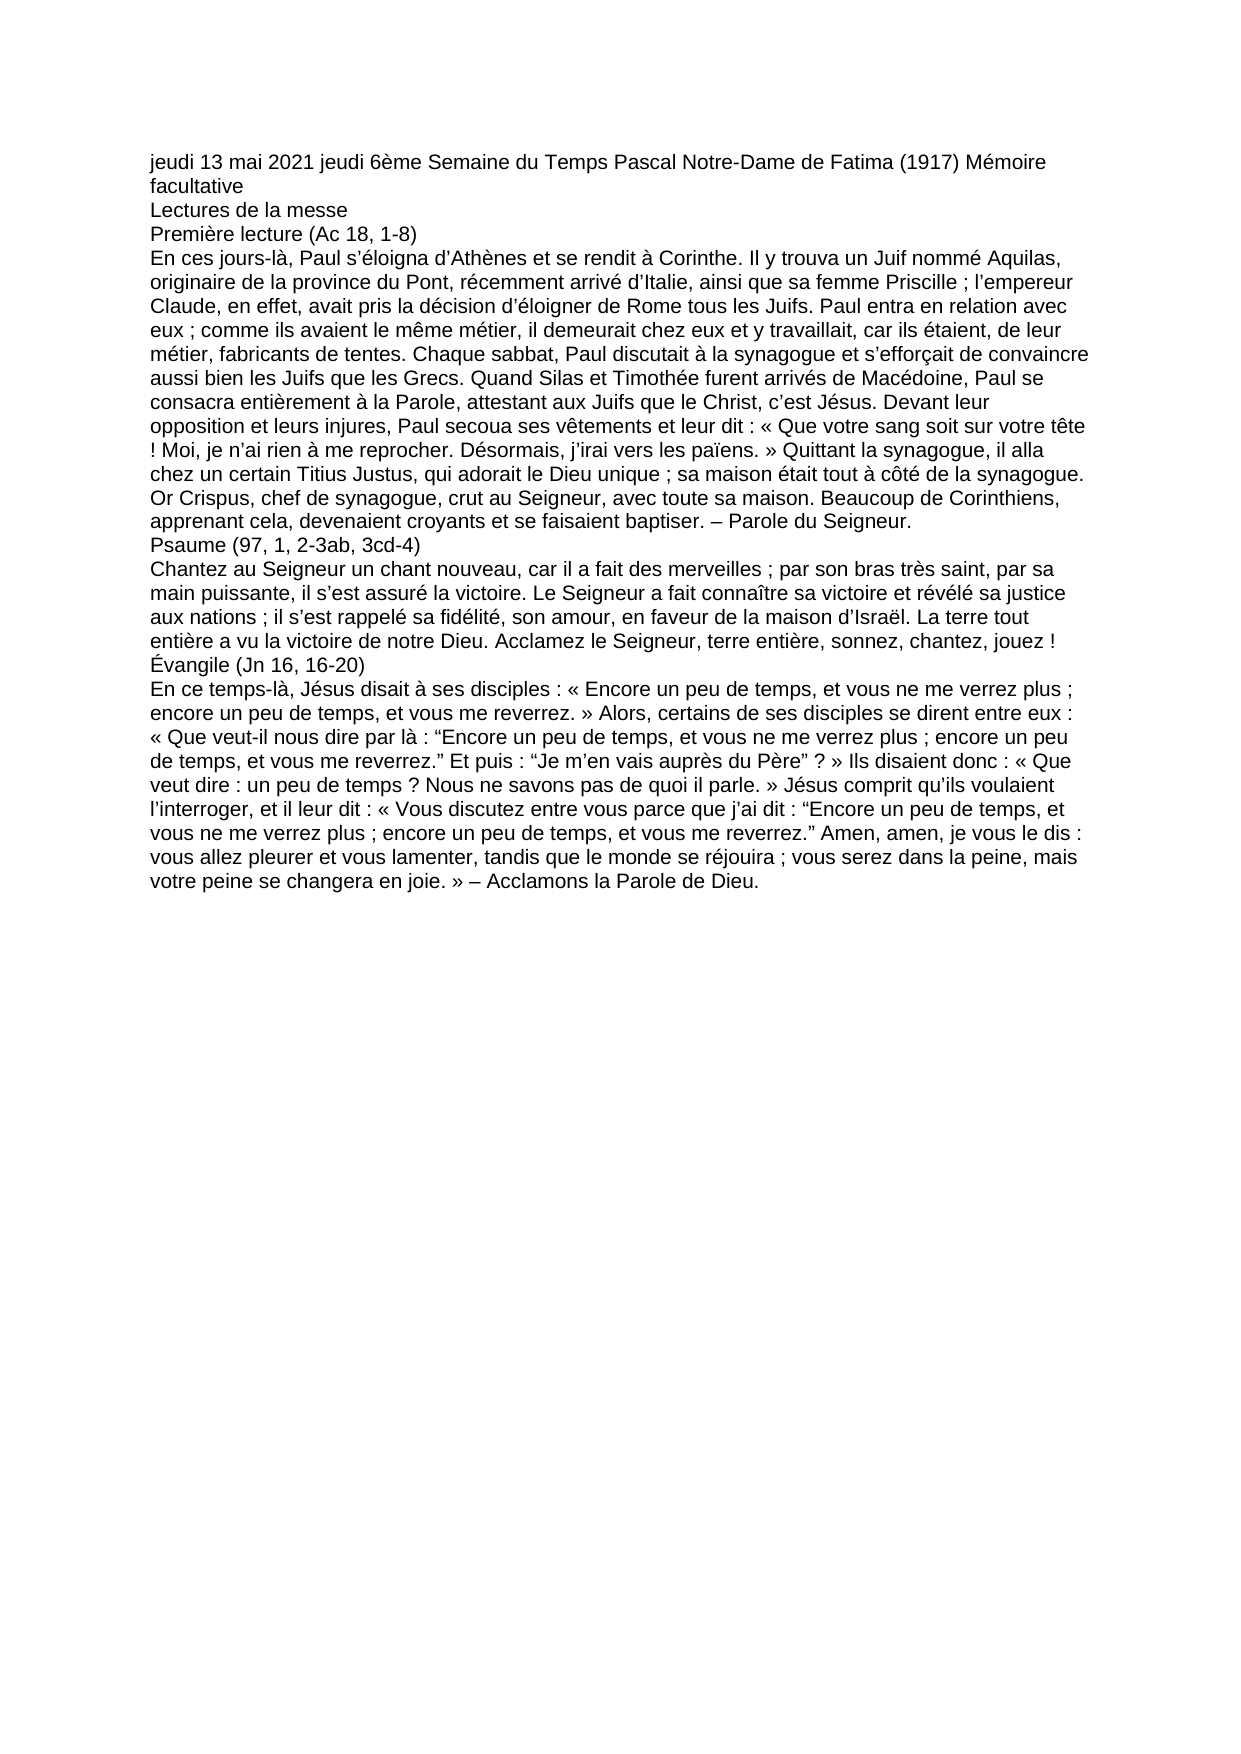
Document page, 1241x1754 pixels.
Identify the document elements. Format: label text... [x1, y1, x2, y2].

text En ce temps-là, Jésus disait à ses disciples : « Encore un peu de temps, et vous ne me verrez plus ; encore un peu de temps, et vous me reverrez. » Alors, certains de ses disciples se dirent entre eux : « Que veut-il nous dire par là : “Encore un peu de temps, et vous ne me verrez plus ; encore un peu de temps, et vous me reverrez.” Et puis : “Je m’en vais auprès du Père” ? » Ils disaient donc : « Que veut dire : un peu de temps ? Nous ne savons pas de quoi il parle. » Jésus comprit qu’ils voulaient l’interroger, et il leur dit : « Vous discutez entre vous parce que j’ai dit : “Encore un peu de temps, et vous ne me verrez plus ; encore un peu de temps, et vous me reverrez.” Amen, amen, je vous le dis : vous allez pleurer et vous lamenter, tandis que le monde se réjouira ; vous serez dans la peine, mais votre peine se changera en joie. » – Acclamons la Parole de Dieu. [150, 677, 1090, 893]
text Chantez au Seigneur un chant nouveau, car il a fait des merveilles ; par son bras très saint, par sa main puissante, il s’est assuré la victoire. Le Seigneur a fait connaître sa victoire et révélé sa justice aux nations ; il s’est rappelé sa fidélité, son amour, en faveur de la maison d’Israël. La terre tout entière a vu la victoire de notre Dieu. Acclamez le Seigneur, terre entière, sonnez, chantez, jouez ! [150, 557, 1090, 653]
text En ces jours-là, Paul s’éloigna d’Athènes et se rendit à Corinthe. Il y trouva un Juif nommé Aquilas, originaire de la province du Pont, récemment arrivé d’Italie, ainsi que sa femme Priscille ; l’empereur Claude, en effet, avait pris la décision d’éloigner de Rome tous les Juifs. Paul entra en relation avec eux ; comme ils avaient le même métier, il demeurait chez eux et y travaillait, car ils étaient, de leur métier, fabricants de tentes. Chaque sabbat, Paul discutait à la synagogue et s’efforçait de convaincre aussi bien les Juifs que les Grecs. Quand Silas et Timothée furent arrivés de Macédoine, Paul se consacra entièrement à la Parole, attestant aux Juifs que le Christ, c’est Jésus. Devant leur opposition et leurs injures, Paul secoua ses vêtements et leur dit : « Que votre sang soit sur votre tête ! Moi, je n’ai rien à me reprocher. Désormais, j’irai vers les païens. » Quittant la synagogue, il alla chez un certain Titius Justus, qui adorait le Dieu unique ; sa maison était tout à côté de la synagogue. Or Crispus, chef de synagogue, crut au Seigneur, avec toute sa maison. Beaucoup de Corinthiens, apprenant cela, devenaient croyants et se faisaient baptiser. – Parole du Seigneur. [150, 246, 1090, 533]
